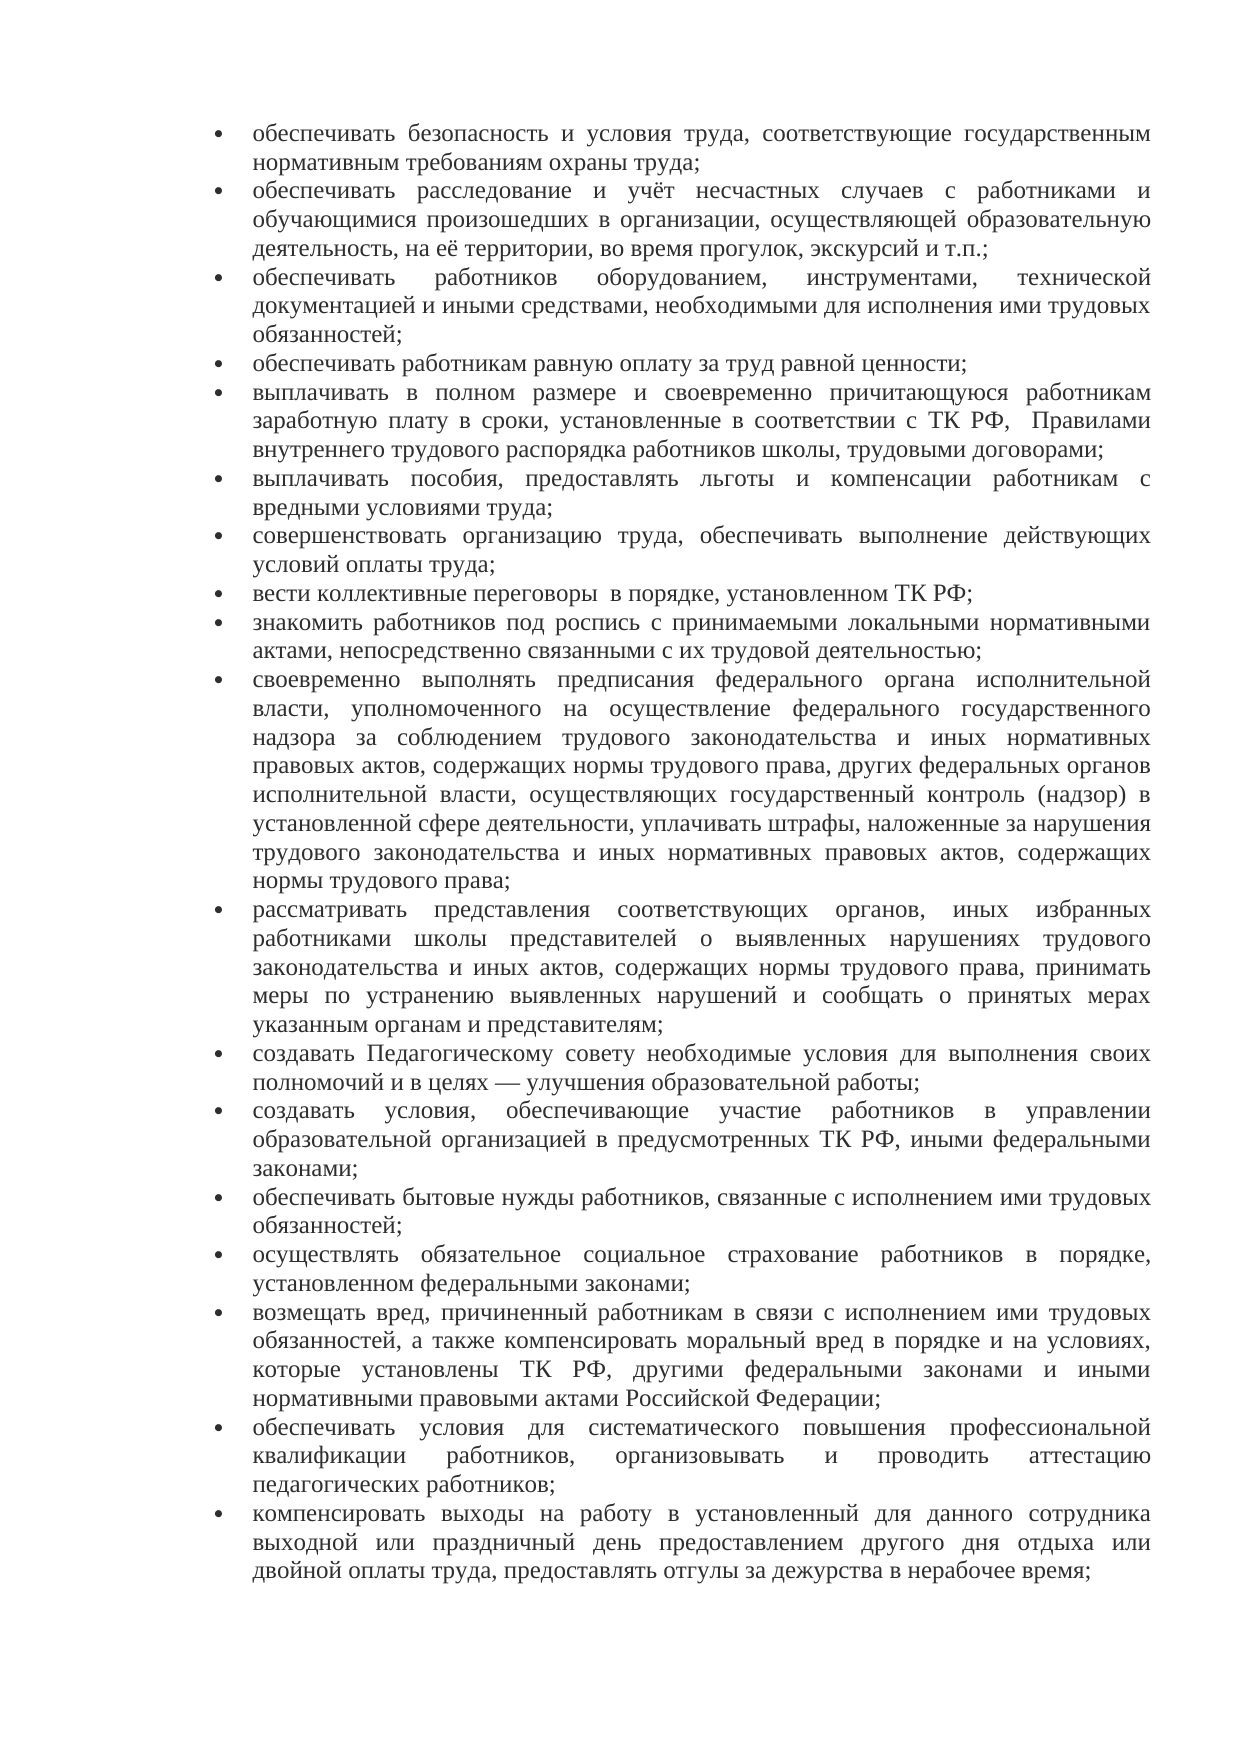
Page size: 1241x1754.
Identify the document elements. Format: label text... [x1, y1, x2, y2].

list вести коллективные переговоры в порядке, установленном ТК РФ; [215, 578, 1152, 607]
list обеспечивать условия для систематического повышения профессиональной квалификации работников, организовывать и проводить аттестацию педагогических работников; [215, 1412, 1152, 1498]
list возмещать вред, причиненный работникам в связи с исполнением ими трудовых обязанностей, а также компенсировать моральный вред в порядке и на условиях, которые установлены ТК РФ, другими федеральными законами и иными нормативными правовыми актами Российской Федерации; [215, 1297, 1152, 1412]
list компенсировать выходы на работу в установленный для данного сотрудника выходной или праздничный день предоставлением другого дня отдыха или двойной оплаты труда, предоставлять отгулы за дежурства в нерабочее время; [215, 1498, 1152, 1584]
list знакомить работников под роспись с принимаемыми локальными нормативными актами, непосредственно связанными с их трудовой деятельностью; [215, 607, 1152, 664]
list осуществлять обязательное социальное страхование работников в порядке, установленном федеральными законами; [215, 1239, 1152, 1297]
list рассматривать представления соответствующих органов, иных избранных работниками школы представителей о выявленных нарушениях трудового законодательства и иных актов, содержащих нормы трудового права, принимать меры по устранению выявленных нарушений и сообщать о принятых мерах указанным органам и представителям; [215, 894, 1152, 1038]
list обеспечивать безопасность и условия труда, соответствующие государственным нормативным требованиям охраны труда; [215, 118, 1152, 176]
list создавать Педагогическому совету необходимые условия для выполнения своих полномочий и в целях — улучшения образовательной работы; [215, 1038, 1152, 1096]
list выплачивать пособия, предоставлять льготы и компенсации работникам с вредными условиями труда; [215, 463, 1152, 521]
list обеспечивать работникам равную оплату за труд равной ценности; [215, 348, 1152, 377]
list выплачивать в полном размере и своевременно причитающуюся работникам заработную плату в сроки, установленные в соответствии с ТК РФ, Правилами внутреннего трудового распорядка работников школы, трудовыми договорами; [215, 377, 1152, 463]
list создавать условия, обеспечивающие участие работников в управлении образовательной организацией в предусмотренных ТК РФ, иными федеральными законами; [215, 1096, 1152, 1182]
list обеспечивать расследование и учёт несчастных случаев с работниками и обучающимися произошедших в организации, осуществляющей образовательную деятельность, на её территории, во время прогулок, экскурсий и т.п.; [215, 176, 1152, 262]
list обеспечивать работников оборудованием, инструментами, технической документацией и иными средствами, необходимыми для исполнения ими трудовых обязанностей; [215, 262, 1152, 348]
list совершенствовать организацию труда, обеспечивать выполнение действующих условий оплаты труда; [215, 521, 1152, 578]
list обеспечивать бытовые нужды работников, связанные с исполнением ими трудовых обязанностей; [215, 1182, 1152, 1239]
list своевременно выполнять предписания федерального органа исполнительной власти, уполномоченного на осуществление федерального государственного надзора за соблюдением трудового законодательства и иных нормативных правовых актов, содержащих нормы трудового права, других федеральных органов исполнительной власти, осуществляющих государственный контроль (надзор) в установленной сфере деятельности, уплачивать штрафы, наложенные за нарушения трудового законодательства и иных нормативных правовых актов, содержащих нормы трудового права; [215, 664, 1152, 894]
